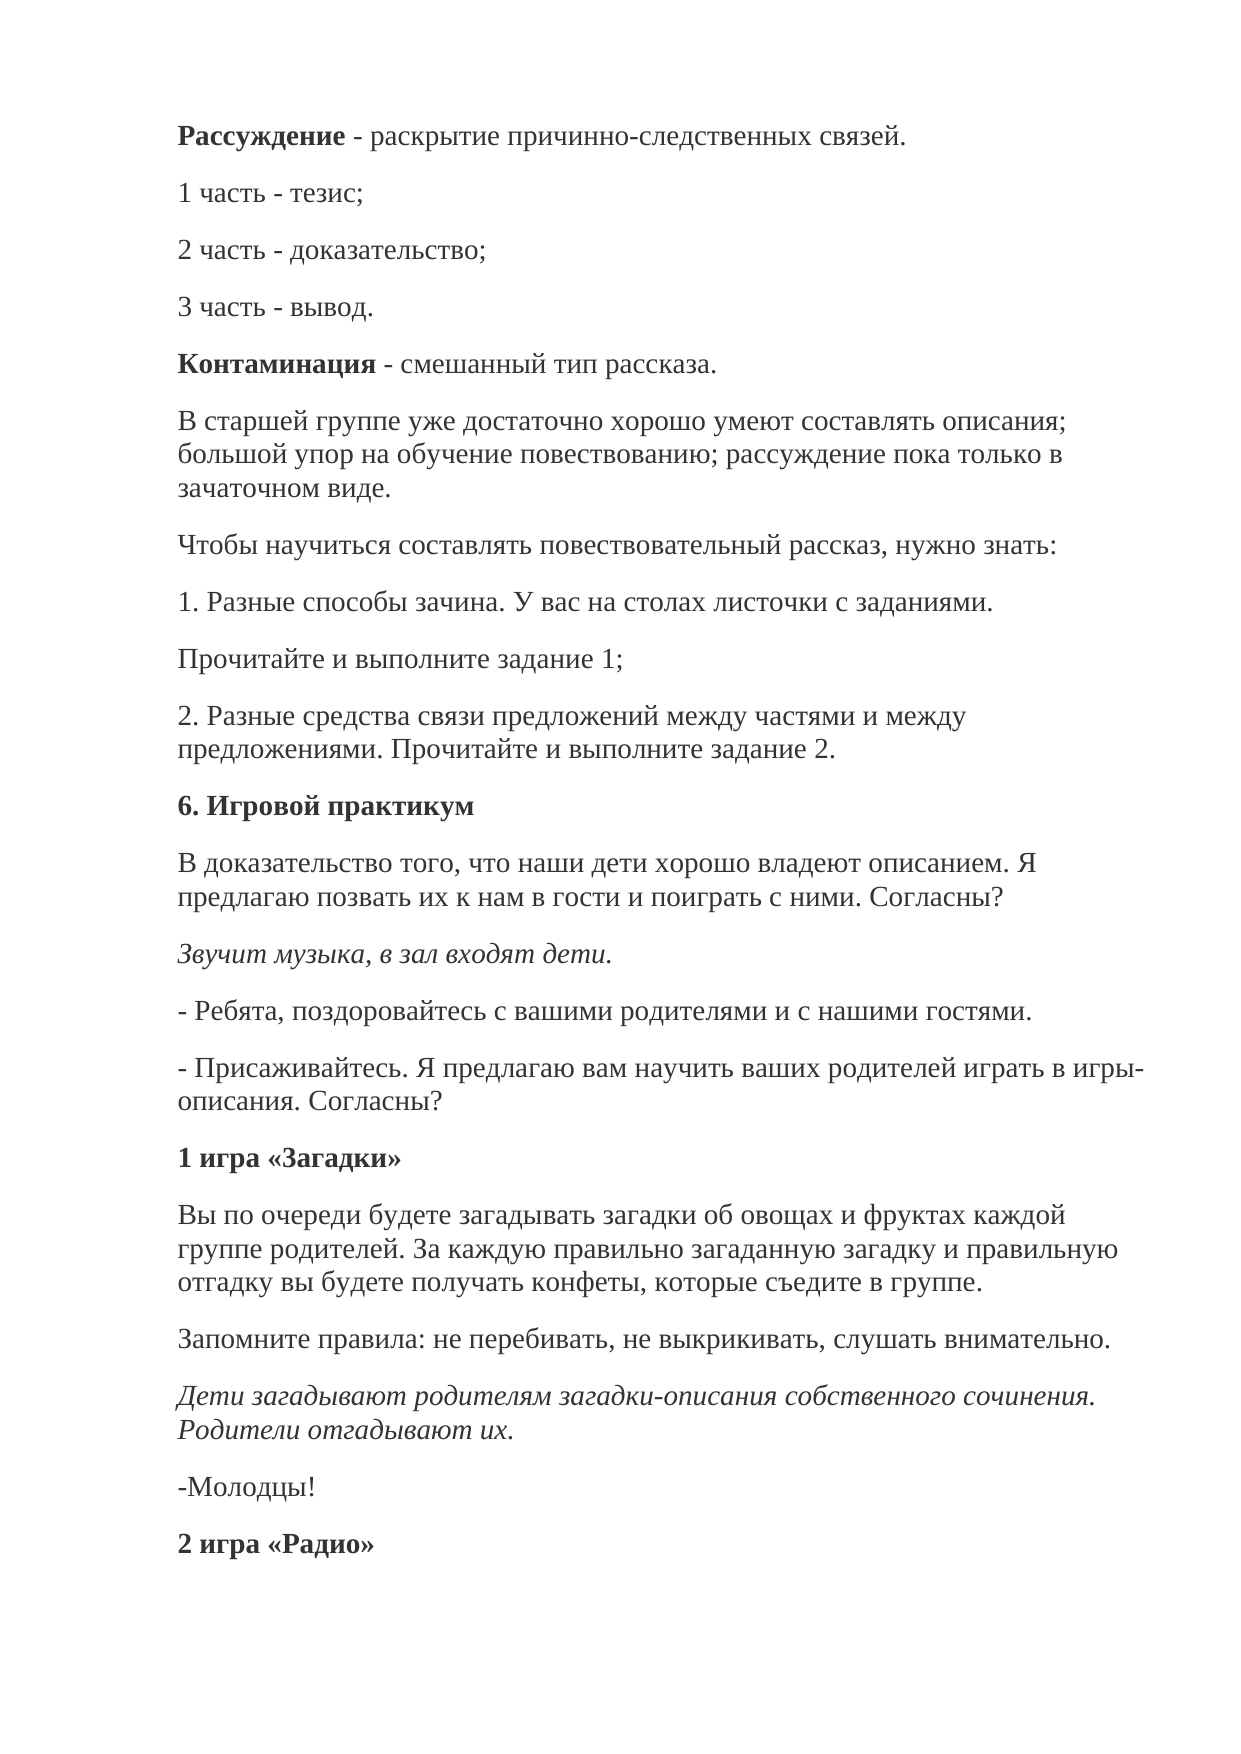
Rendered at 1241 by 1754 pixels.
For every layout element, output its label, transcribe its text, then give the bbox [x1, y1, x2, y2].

text Звучит музыка, в зал входят дети. [177, 936, 1152, 969]
text 6. Игровой практикум [177, 788, 1152, 822]
text Прочитайте и выполните задание 1; [177, 641, 1152, 674]
text В доказательство того, что наши дети хорошо владеют описанием. Я предлагаю позвать их к нам в гости и поиграть с ними. Согласны? [177, 846, 1152, 913]
text В старшей группе уже достаточно хорошо умеют составлять описания; большой упор на обучение повествованию; рассуждение пока только в зачаточном виде. [177, 403, 1152, 504]
text Вы по очереди будете загадывать загадки об овощах и фруктах каждой группе родителей. За каждую правильно загаданную загадку и правильную отгадку вы будете получать конфеты, которые съедите в группе. [177, 1197, 1152, 1298]
text -Молодцы! [177, 1469, 1152, 1503]
text 1 часть - тезис; [177, 175, 1152, 209]
text Чтобы научиться составлять повествовательный рассказ, нужно знать: [177, 527, 1152, 561]
text Рассуждение - раскрытие причинно-следственных связей. [177, 118, 1152, 152]
text Дети загадывают родителям загадки-описания собственного сочинения. Родители отгадывают их. [177, 1378, 1152, 1446]
text - Присаживайтесь. Я предлагаю вам научить ваших родителей играть в игры-описания. Согласны? [177, 1050, 1152, 1117]
text 1. Разные способы зачина. У вас на столах листочки с заданиями. [177, 584, 1152, 618]
text 3 часть - вывод. [177, 289, 1152, 323]
text 1 игра «3агадки» [177, 1141, 1152, 1174]
text - Ребята, поздоровайтесь с вашими родителями и с нашими гостями. [177, 993, 1152, 1027]
text Запомните правила: не перебивать, не выкрикивать, слушать внимательно. [177, 1322, 1152, 1355]
text 2. Разные средства связи предложений между частями и между предложениями. Прочитайте и выполните задание 2. [177, 698, 1152, 765]
text 2 игра «Радио» [177, 1526, 1152, 1559]
text Контаминация - смешанный тип рассказа. [177, 346, 1152, 379]
text 2 часть - доказательство; [177, 232, 1152, 266]
